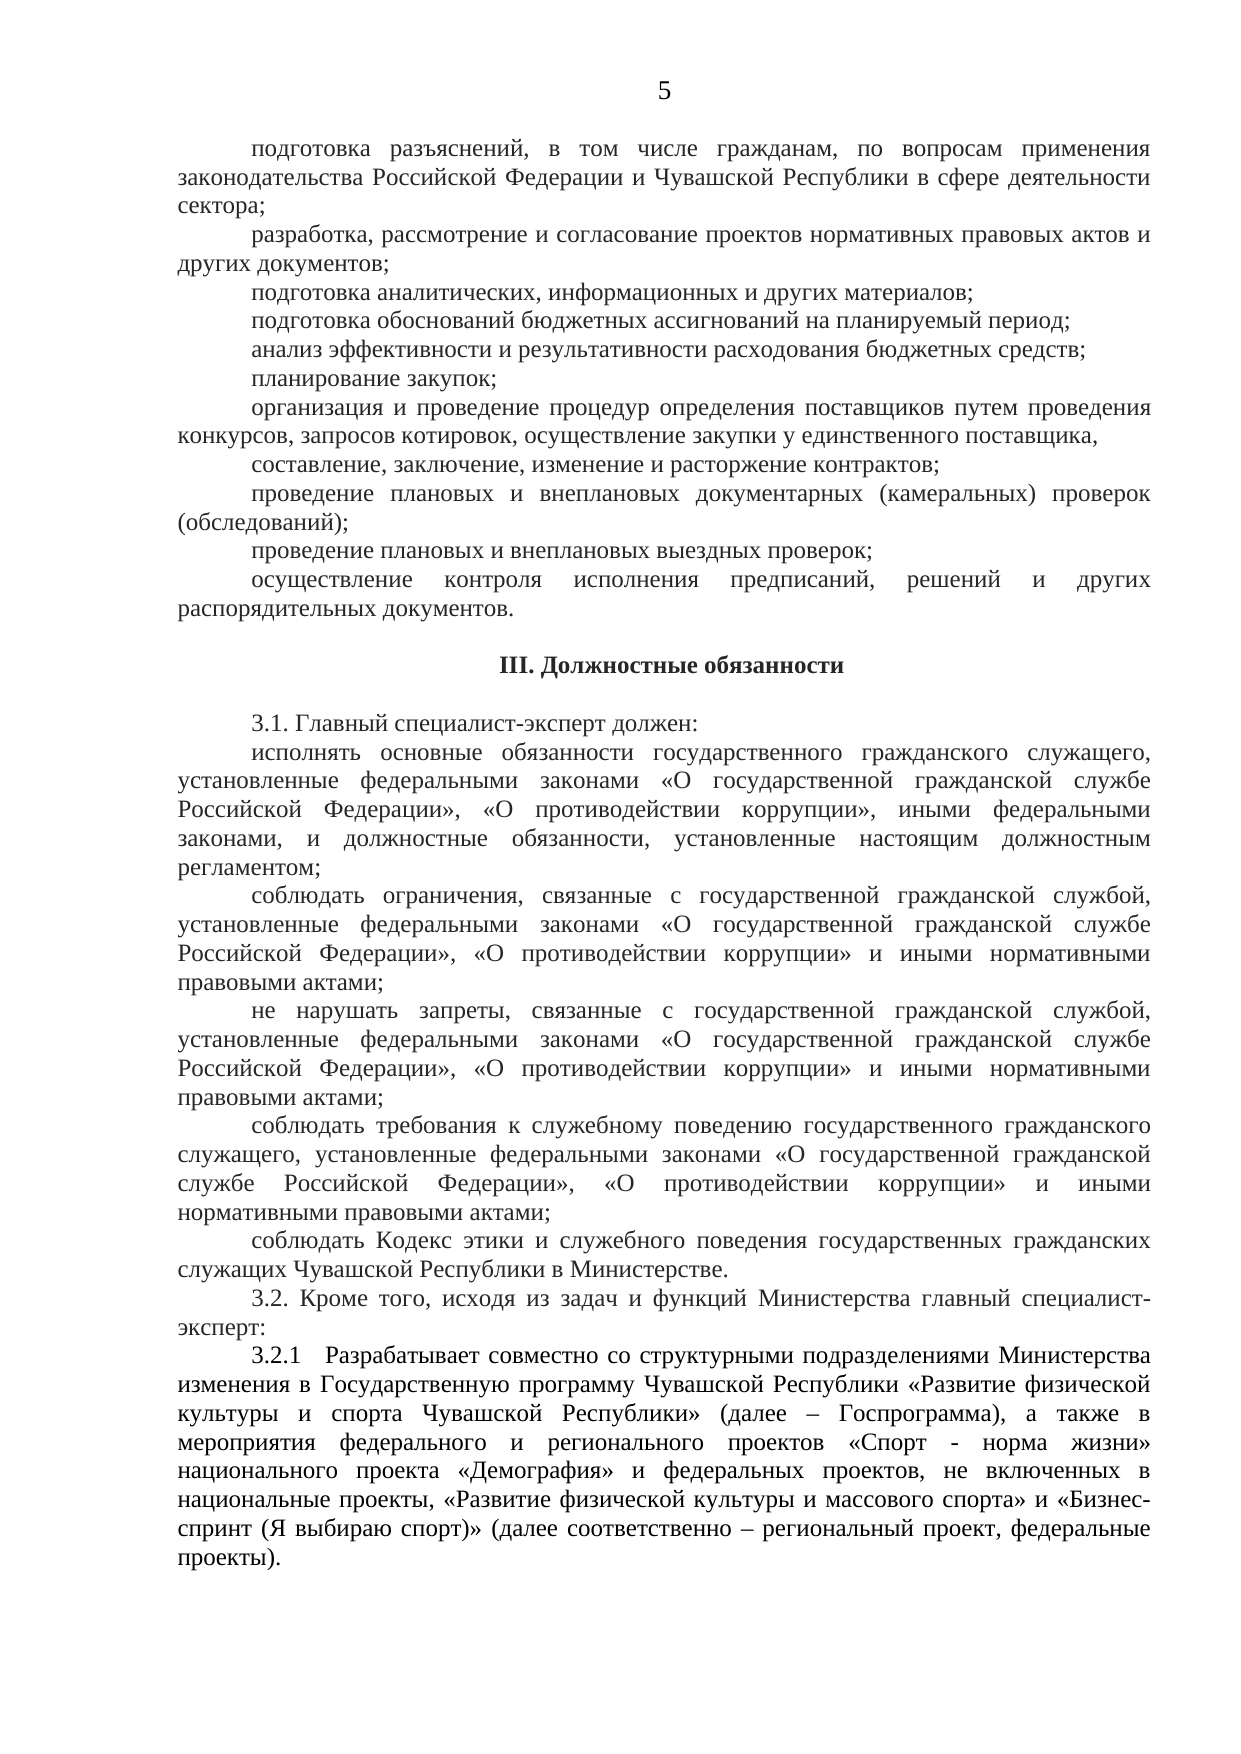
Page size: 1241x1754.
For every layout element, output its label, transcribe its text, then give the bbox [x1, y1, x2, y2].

text подготовка аналитических, информационных и других материалов; [177, 277, 1152, 305]
text проведение плановых и внеплановых выездных проверок; [251, 535, 1152, 564]
text соблюдать требования к служебному поведению государственного гражданского служащего, установленные федеральными законами «О государственной гражданской службе Российской Федерации», «О противодействии коррупции» и иными нормативными правовыми актами; [177, 1110, 1152, 1225]
text проведение плановых и внеплановых документарных (камеральных) проверок (обследований); [177, 478, 1152, 535]
text соблюдать ограничения, связанные с государственной гражданской службой, установленные федеральными законами «О государственной гражданской службе Российской Федерации», «О противодействии коррупции» и иными нормативными правовыми актами; [177, 880, 1152, 995]
text 3.1. Главный специалист-эксперт должен: [177, 708, 1152, 737]
text исполнять основные обязанности государственного гражданского служащего, установленные федеральными законами «О государственной гражданской службе Российской Федерации», «О противодействии коррупции», иными федеральными законами, и должностные обязанности, установленные настоящим должностным регламентом; [177, 737, 1152, 880]
text осуществление контроля исполнения предписаний, решений и других распорядительных документов. [177, 564, 1152, 622]
text анализ эффективности и результативности расходования бюджетных средств; [177, 334, 1152, 363]
text не нарушать запреты, связанные с государственной гражданской службой, установленные федеральными законами «О государственной гражданской службе Российской Федерации», «О противодействии коррупции» и иными нормативными правовыми актами; [177, 995, 1152, 1110]
text соблюдать Кодекс этики и служебного поведения государственных гражданских служащих Чувашской Республики в Министерстве. [177, 1225, 1152, 1283]
text разработка, рассмотрение и согласование проектов нормативных правовых актов и других документов; [177, 219, 1152, 277]
text III. Должностные обязанности [191, 650, 1152, 679]
text организация и проведение процедур определения поставщиков путем проведения конкурсов, запросов котировок, осуществление закупки у единственного поставщика, [177, 392, 1152, 449]
list Разрабатывает совместно со структурными подразделениями Министерства изменения в Государственную программу Чувашской Республики «Развитие физической культуры и спорта Чувашской Республики» (далее – Госпрограмма), а также в мероприятия федерального и регионального проектов «Спорт - норма жизни» национального проекта «Демография» и федеральных проектов, не включенных в национальные проекты, «Развитие физической культуры и массового спорта» и «Бизнес-спринт (Я выбираю спорт)» (далее соответственно – региональный проект, федеральные проекты). [177, 1340, 1152, 1570]
text подготовка обоснований бюджетных ассигнований на планируемый период; [177, 305, 1152, 334]
text составление, заключение, изменение и расторжение контрактов; [251, 449, 1152, 478]
text подготовка разъяснений, в том числе гражданам, по вопросам применения законодательства Российской Федерации и Чувашской Республики в сфере деятельности сектора; [177, 133, 1152, 219]
text планирование закупок; [251, 363, 1152, 392]
text 3.2. Кроме того, исходя из задач и функций Министерства главный специалист-эксперт: [177, 1283, 1152, 1340]
